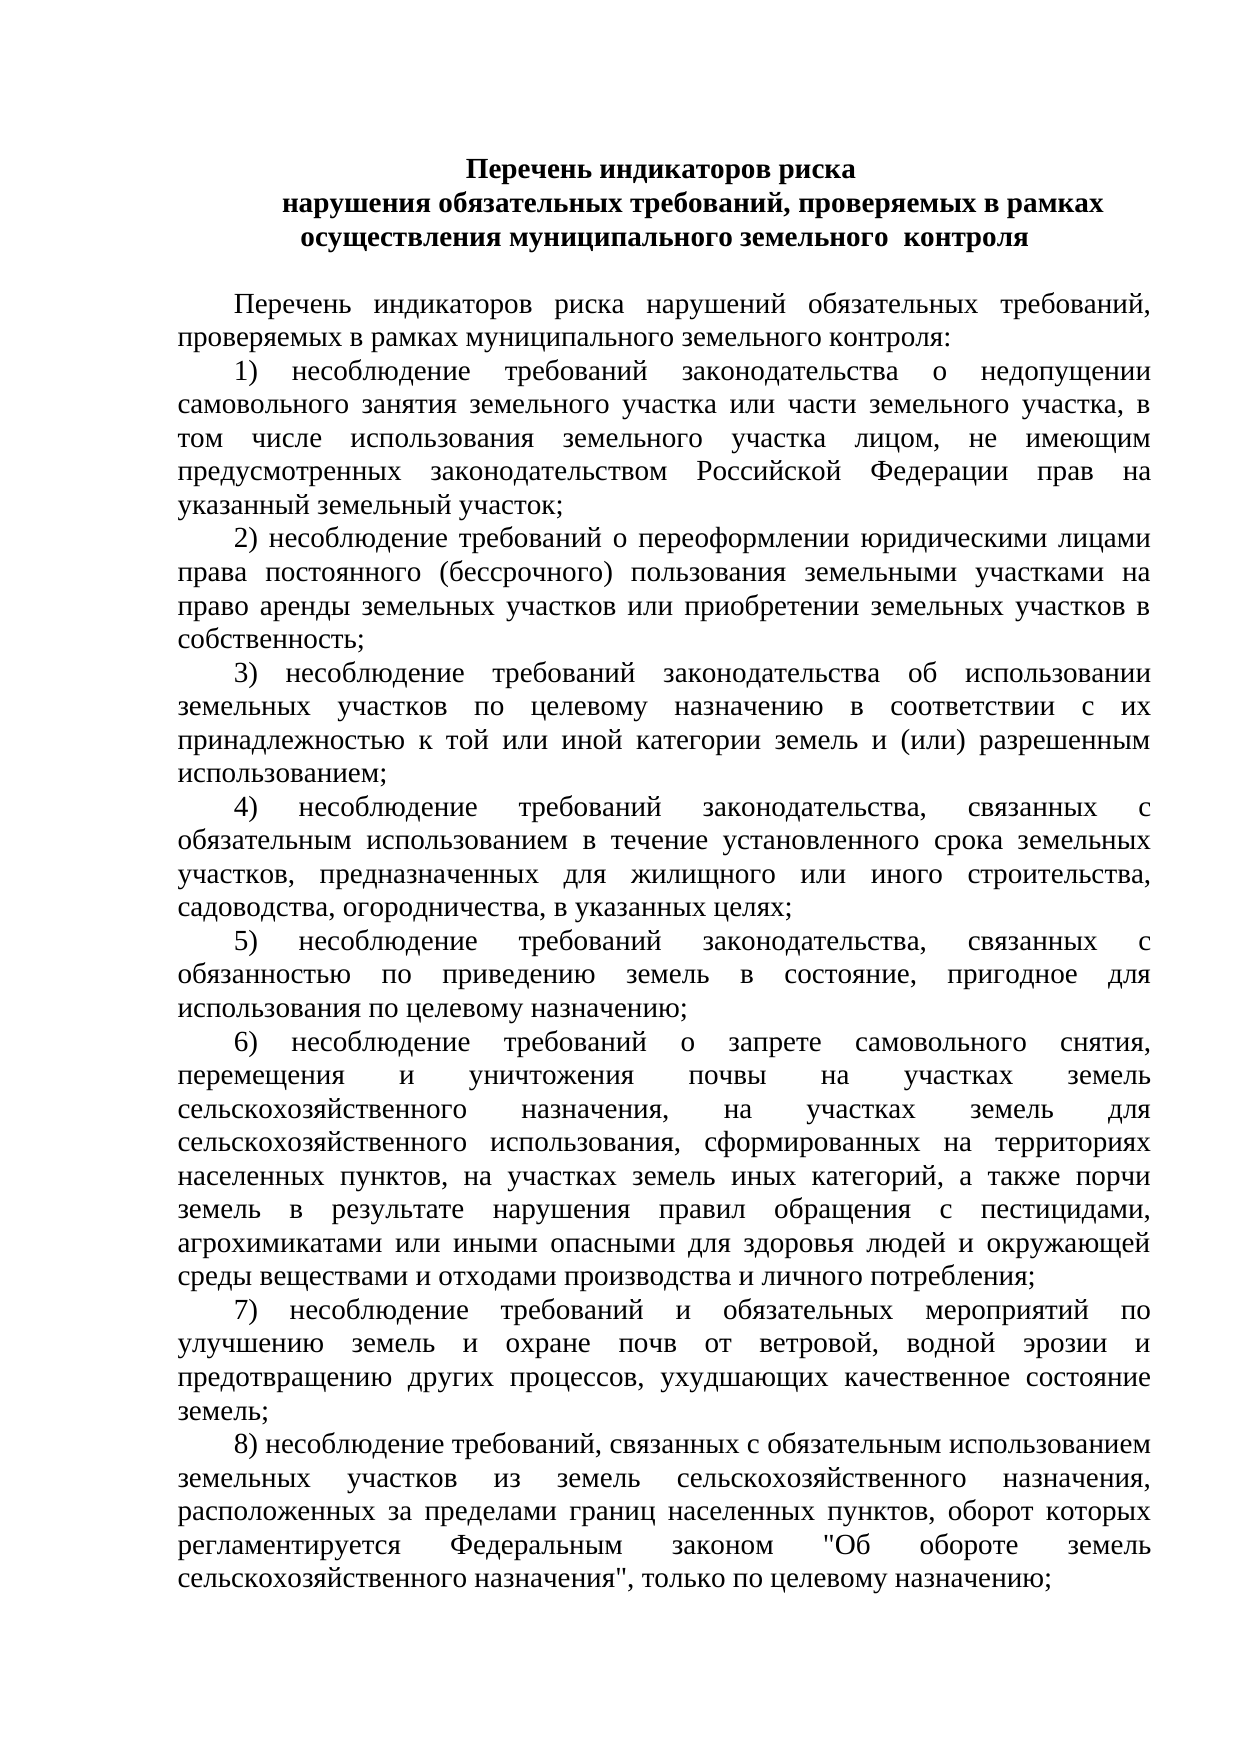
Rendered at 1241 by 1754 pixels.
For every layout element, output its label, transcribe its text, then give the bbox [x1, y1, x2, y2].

text 3) несоблюдение требований законодательства об использовании земельных участков по целевому назначению в соответствии с их принадлежностью к той или иной категории земель и (или) разрешенным использованием; [177, 655, 1152, 789]
text Перечень индикаторов риска нарушений обязательных требований, проверяемых в рамках муниципального земельного контроля: [177, 286, 1152, 353]
text 7) несоблюдение требований и обязательных мероприятий по улучшению земель и охране почв от ветровой, водной эрозии и предотвращению других процессов, ухудшающих качественное состояние земель; [177, 1292, 1152, 1426]
text нарушения обязательных требований, проверяемых в рамках осуществления муниципального земельного контроля [177, 185, 1152, 252]
text 4) несоблюдение требований законодательства, связанных с обязательным использованием в течение установленного срока земельных участков, предназначенных для жилищного или иного строительства, садоводства, огородничества, в указанных целях; [177, 789, 1152, 923]
text 6) несоблюдение требований о запрете самовольного снятия, перемещения и уничтожения почвы на участках земель сельскохозяйственного назначения, на участках земель для сельскохозяйственного использования, сформированных на территориях населенных пунктов, на участках земель иных категорий, а также порчи земель в результате нарушения правил обращения с пестицидами, агрохимикатами или иными опасными для здоровья людей и окружающей среды веществами и отходами производства и личного потребления; [177, 1024, 1152, 1292]
text Перечень индикаторов риска [177, 152, 1152, 185]
text 8) несоблюдение требований, связанных с обязательным использованием земельных участков из земель сельскохозяйственного назначения, расположенных за пределами границ населенных пунктов, оборот которых регламентируется Федеральным законом "Об обороте земель сельскохозяйственного назначения", только по целевому назначению; [177, 1426, 1152, 1594]
text 5) несоблюдение требований законодательства, связанных с обязанностью по приведению земель в состояние, пригодное для использования по целевому назначению; [177, 923, 1152, 1024]
text 2) несоблюдение требований о переоформлении юридическими лицами права постоянного (бессрочного) пользования земельными участками на право аренды земельных участков или приобретении земельных участков в собственность; [177, 521, 1152, 655]
text 1) несоблюдение требований законодательства о недопущении самовольного занятия земельного участка или части земельного участка, в том числе использования земельного участка лицом, не имеющим предусмотренных законодательством Российской Федерации прав на указанный земельный участок; [177, 353, 1152, 521]
